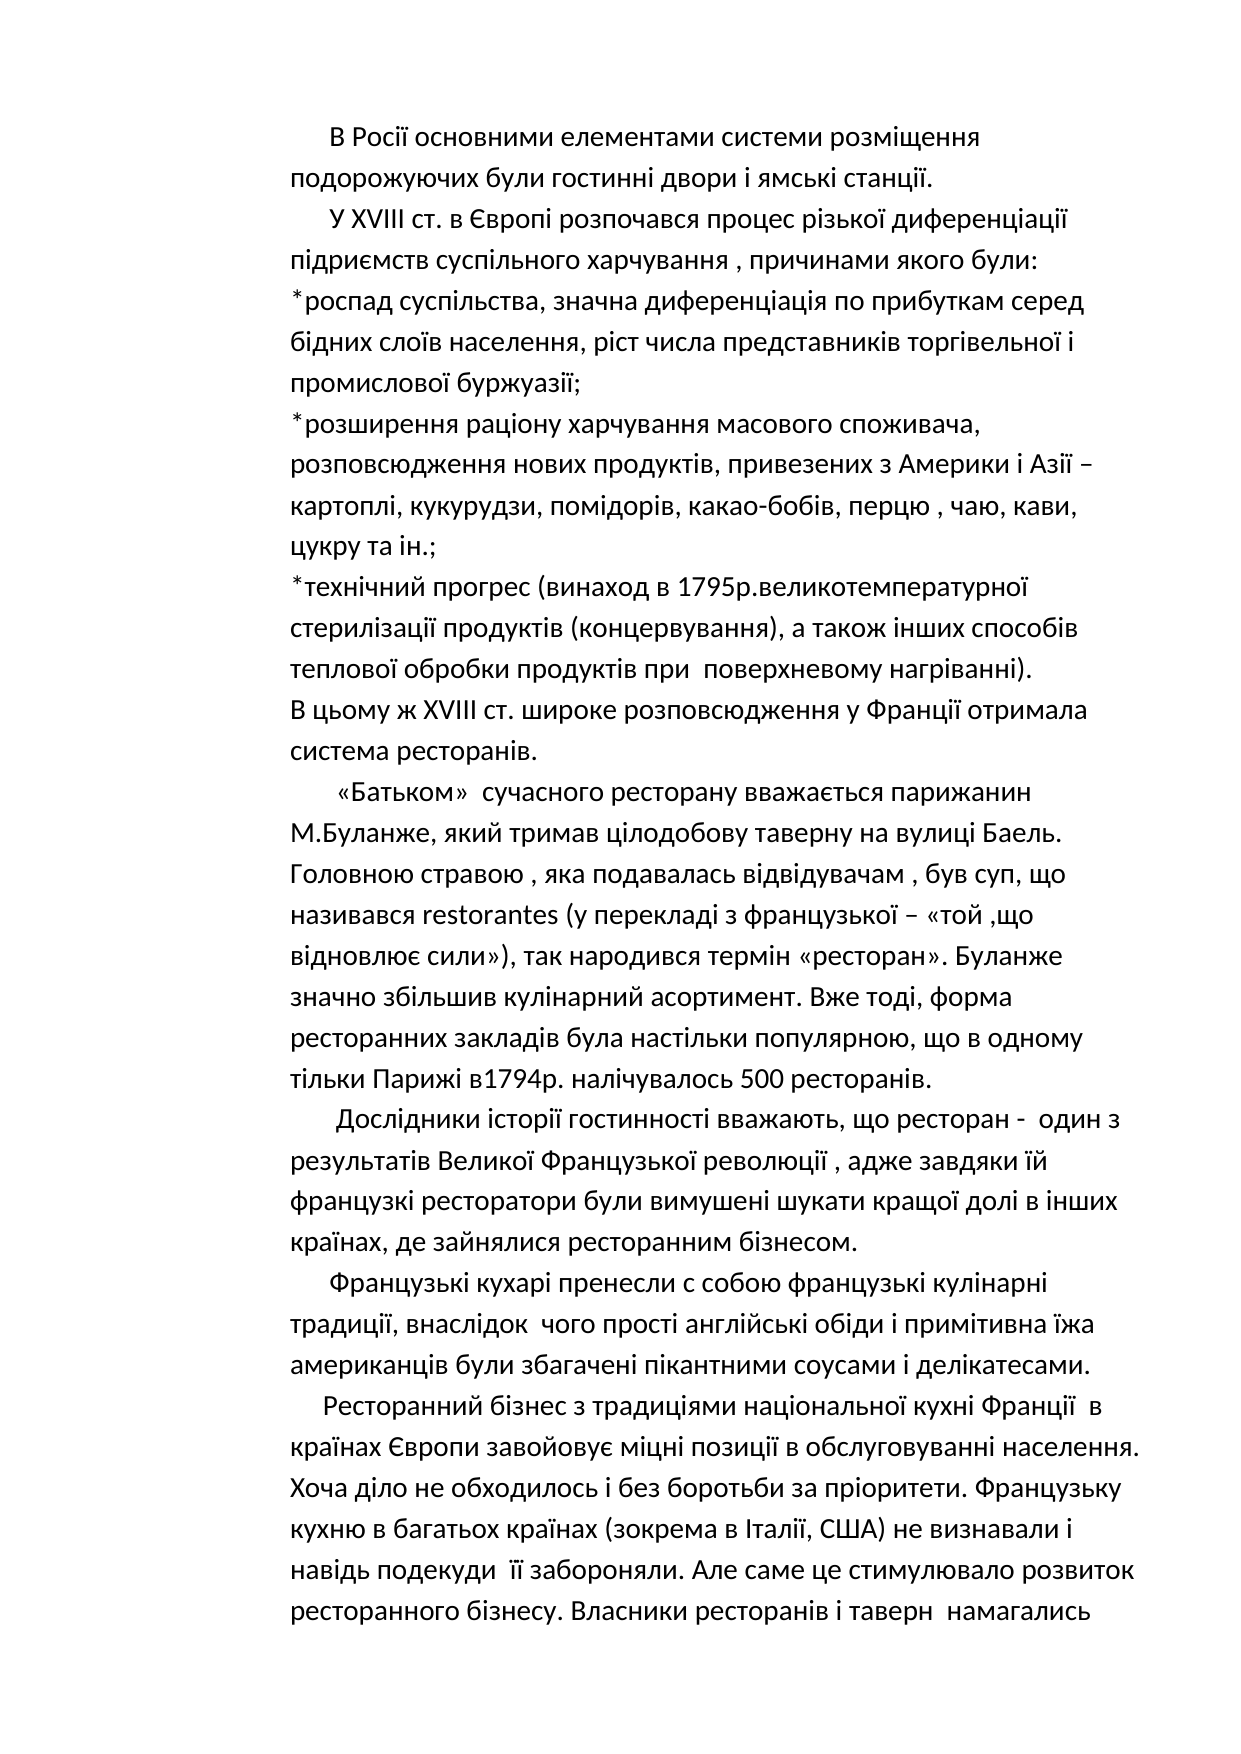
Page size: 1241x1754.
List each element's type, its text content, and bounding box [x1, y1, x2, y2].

list «Батьком» сучасного ресторану вважається парижанин М.Буланже, який тримав цілодобову таверну на вулиці Баель. Головною стравою , яка подавалась відвідувачам , був суп, що називався restorantes (у перекладі з французької – «той ,що відновлює сили»), так народився термін «ресторан». Буланже значно збільшив кулінарний асортимент. Вже тоді, форма ресторанних закладів була настільки популярною, що в одному тільки Парижі в1794р. налічувалось 500 ресторанів. [290, 773, 1152, 1095]
list Французькі кухарі пренесли с собою французькі кулінарні традиції, внаслідок чого прості англійські обіди і примітивна їжа американців були збагачені пікантними соусами і делікатесами. [290, 1264, 1152, 1382]
list *технічний прогрес (винаход в 1795р.великотемпературної стерилізації продуктів (концервування), а також інших способів теплової обробки продуктів при поверхневому нагріванні). [290, 568, 1152, 686]
list *розширення раціону харчування масового споживача, розповсюдження нових продуктів, привезених з Америки і Азії –картоплі, кукурудзи, помідорів, какао-бобів, перцю , чаю, кави, цукру та ін.; [290, 405, 1152, 563]
list В цьому ж ХVІІІ ст. широке розповсюдження у Франції отримала система ресторанів. [290, 691, 1152, 768]
list Дослідники історії гостинності вважають, що ресторан - один з результатів Великої Французької революції , адже завдяки їй французкі ресторатори були вимушені шукати кращої долі в інших країнах, де зайнялися ресторанним бізнесом. [290, 1101, 1152, 1259]
list У ХVІІІ ст. в Європі розпочався процес різької диференціації підриємств суспільного харчування , причинами якого були: [290, 200, 1152, 277]
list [290, 1387, 1152, 1627]
list *роспад суспільства, значна диференціація по прибуткам серед бідних слоїв населення, ріст числа представників торгівельної і промислової буржуазії; [290, 282, 1152, 399]
list В Росії основними елементами системи розміщення подорожуючих були гостинні двори і ямські станції. [290, 118, 1152, 195]
